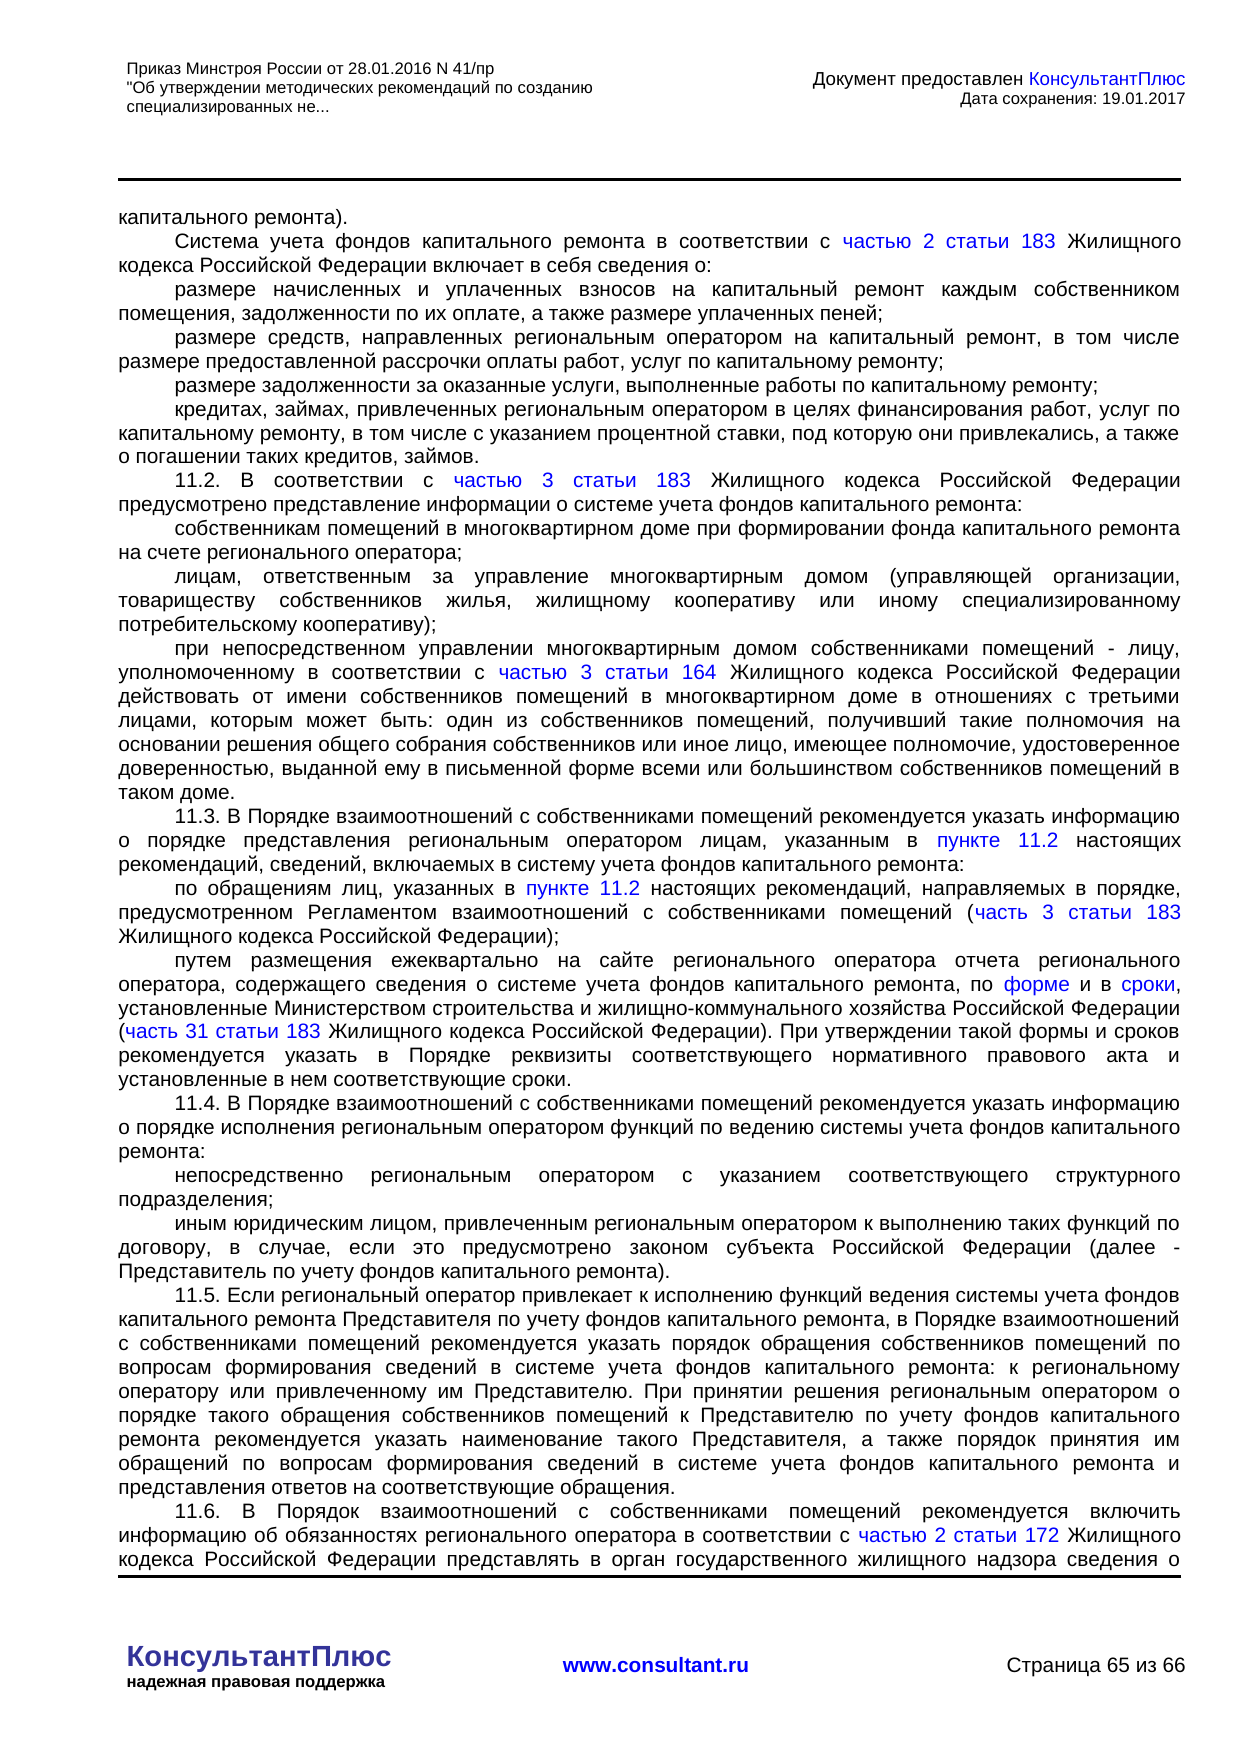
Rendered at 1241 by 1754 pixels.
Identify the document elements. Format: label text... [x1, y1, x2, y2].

text по обращениям лиц, указанных в пункте 11.2 настоящих рекомендаций, направляемых в порядке, предусмотренном Регламентом взаимоотношений с собственниками помещений (часть 3 статьи 183 Жилищного кодекса Российской Федерации); [118, 876, 1181, 947]
text размере задолженности за оказанные услуги, выполненные работы по капитальному ремонту; [118, 372, 1181, 396]
text Система учета фондов капитального ремонта в соответствии с частью 2 статьи 183 Жилищного кодекса Российской Федерации включает в себя сведения о: [118, 229, 1181, 277]
text собственникам помещений в многоквартирном доме при формировании фонда капитального ремонта на счете регионального оператора; [118, 516, 1181, 564]
text путем размещения ежеквартально на сайте регионального оператора отчета регионального оператора, содержащего сведения о системе учета фондов капитального ремонта, по форме и в сроки, установленные Министерством строительства и жилищно-коммунального хозяйства Российской Федерации (часть 31 статьи 183 Жилищного кодекса Российской Федерации). При утверждении такой формы и сроков рекомендуется указать в Порядке реквизиты соответствующего нормативного правового акта и установленные в нем соответствующие сроки. [118, 947, 1181, 1091]
text непосредственно региональным оператором с указанием соответствующего структурного подразделения; [118, 1163, 1181, 1211]
text размере начисленных и уплаченных взносов на капитальный ремонт каждым собственником помещения, задолженности по их оплате, а также размере уплаченных пеней; [118, 277, 1181, 324]
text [118, 1498, 1181, 1570]
text 11.4. В Порядке взаимоотношений с собственниками помещений рекомендуется указать информацию о порядке исполнения региональным оператором функций по ведению системы учета фондов капитального ремонта: [118, 1091, 1181, 1163]
text лицам, ответственным за управление многоквартирным домом (управляющей организации, товариществу собственников жилья, жилищному кооперативу или иному специализированному потребительскому кооперативу); [118, 564, 1181, 636]
text 11.2. В соответствии с частью 3 статьи 183 Жилищного кодекса Российской Федерации предусмотрено представление информации о системе учета фондов капитального ремонта: [118, 468, 1181, 516]
text кредитах, займах, привлеченных региональным оператором в целях финансирования работ, услуг по капитальному ремонту, в том числе с указанием процентной ставки, под которую они привлекались, а также о погашении таких кредитов, займов. [118, 396, 1181, 468]
text 11.5. Если региональный оператор привлекает к исполнению функций ведения системы учета фондов капитального ремонта Представителя по учету фондов капитального ремонта, в Порядке взаимоотношений с собственниками помещений рекомендуется указать порядок обращения собственников помещений по вопросам формирования сведений в системе учета фондов капитального ремонта: к региональному оператору или привлеченному им Представителю. При принятии решения региональным оператором о порядке такого обращения собственников помещений к Представителю по учету фондов капитального ремонта рекомендуется указать наименование такого Представителя, а также порядок принятия им обращений по вопросам формирования сведений в системе учета фондов капитального ремонта и представления ответов на соответствующие обращения. [118, 1283, 1181, 1498]
text 11.3. В Порядке взаимоотношений с собственниками помещений рекомендуется указать информацию о порядке представления региональным оператором лицам, указанным в пункте 11.2 настоящих рекомендаций, сведений, включаемых в систему учета фондов капитального ремонта: [118, 804, 1181, 876]
text при непосредственном управлении многоквартирным домом собственниками помещений - лицу, уполномоченному в соответствии с частью 3 статьи 164 Жилищного кодекса Российской Федерации действовать от имени собственников помещений в многоквартирном доме в отношениях с третьими лицами, которым может быть: один из собственников помещений, получивший такие полномочия на основании решения общего собрания собственников или иное лицо, имеющее полномочие, удостоверенное доверенностью, выданной ему в письменной форме всеми или большинством собственников помещений в таком доме. [118, 636, 1181, 804]
text размере средств, направленных региональным оператором на капитальный ремонт, в том числе размере предоставленной рассрочки оплаты работ, услуг по капитальному ремонту; [118, 324, 1181, 372]
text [118, 205, 1181, 229]
text иным юридическим лицом, привлеченным региональным оператором к выполнению таких функций по договору, в случае, если это предусмотрено законом субъекта Российской Федерации (далее - Представитель по учету фондов капитального ремонта). [118, 1211, 1181, 1283]
